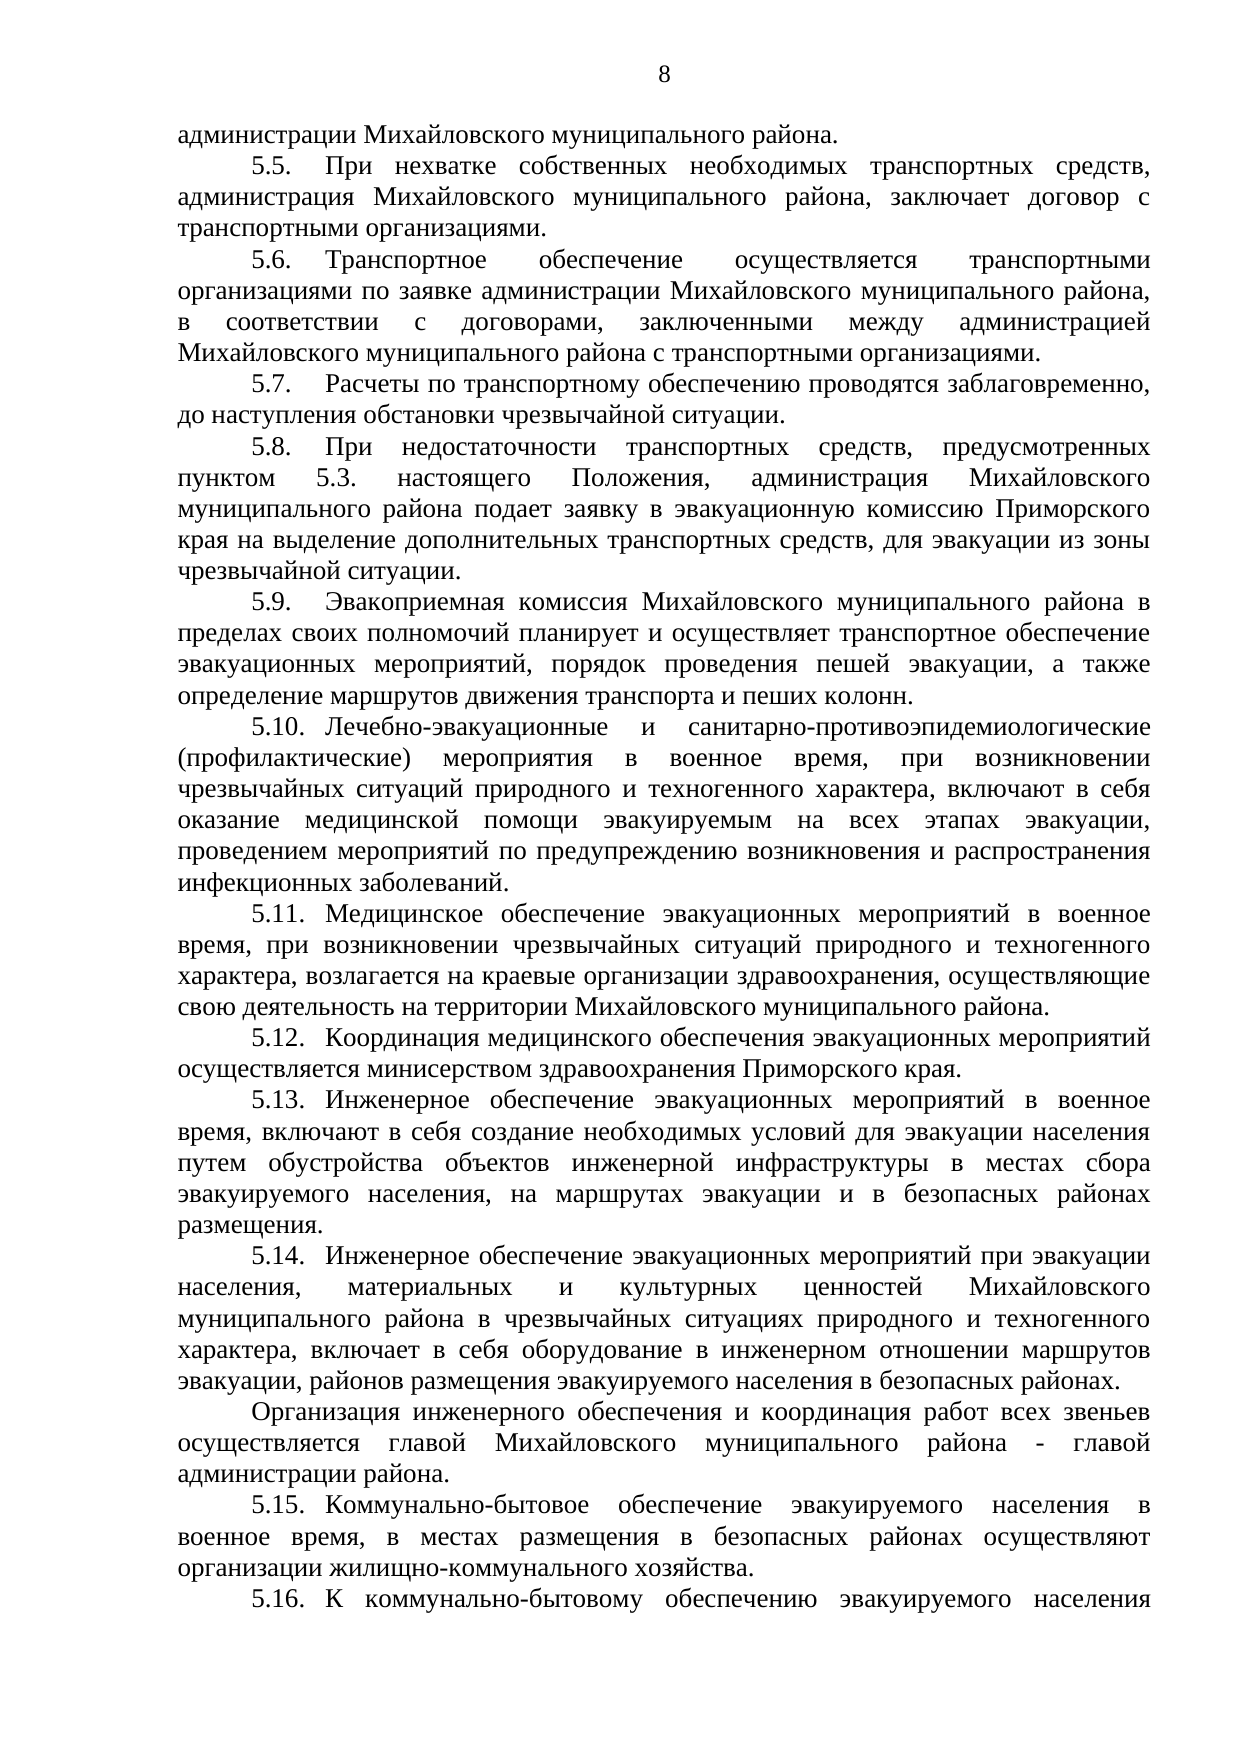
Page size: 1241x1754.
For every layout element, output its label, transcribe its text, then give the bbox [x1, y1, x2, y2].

text 5.6. Транспортное обеспечение осуществляется транспортными организациями по заявке администрации Михайловского муниципального района, в соответствии с договорами, заключенными между администрацией Михайловского муниципального района с транспортными организациями. [177, 243, 1152, 367]
text 5.10. Лечебно-эвакуационные и санитарно-противоэпидемиологические (профилактические) мероприятия в военное время, при возникновении чрезвычайных ситуаций природного и техногенного характера, включают в себя оказание медицинской помощи эвакуируемым на всех этапах эвакуации, проведением мероприятий по предупреждению возникновения и распространения инфекционных заболеваний. [177, 710, 1152, 897]
text 5.14. Инженерное обеспечение эвакуационных мероприятий при эвакуации населения, материальных и культурных ценностей Михайловского муниципального района в чрезвычайных ситуациях природного и техногенного характера, включает в себя оборудование в инженерном отношении маршрутов эвакуации, районов размещения эвакуируемого населения в безопасных районах. [177, 1239, 1152, 1395]
text 5.5. При нехватке собственных необходимых транспортных средств, администрация Михайловского муниципального района, заключает договор с транспортными организациями. [177, 149, 1152, 243]
text Организация инженерного обеспечения и координация работ всех звеньев осуществляется главой Михайловского муниципального района - главой администрации района. [177, 1395, 1152, 1488]
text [177, 1582, 1152, 1613]
text 5.11. Медицинское обеспечение эвакуационных мероприятий в военное время, при возникновении чрезвычайных ситуаций природного и техногенного характера, возлагается на краевые организации здравоохранения, осуществляющие свою деятельность на территории Михайловского муниципального района. [177, 897, 1152, 1021]
text 5.12. Координация медицинского обеспечения эвакуационных мероприятий осуществляется минисерством здравоохранения Приморского края. [177, 1021, 1152, 1084]
text 5.7. Расчеты по транспортному обеспечению проводятся заблаговременно, до наступления обстановки чрезвычайной ситуации. [177, 367, 1152, 429]
text 5.13. Инженерное обеспечение эвакуационных мероприятий в военное время, включают в себя создание необходимых условий для эвакуации населения путем обустройства объектов инженерной инфраструктуры в местах сбора эвакуируемого населения, на маршрутах эвакуации и в безопасных районах размещения. [177, 1084, 1152, 1239]
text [177, 118, 1152, 149]
text 5.9. Эвакоприемная комиссия Михайловского муниципального района в пределах своих полномочий планирует и осуществляет транспортное обеспечение эвакуационных мероприятий, порядок проведения пешей эвакуации, а также определение маршрутов движения транспорта и пеших колонн. [177, 585, 1152, 710]
text 5.15. Коммунально-бытовое обеспечение эвакуируемого населения в военное время, в местах размещения в безопасных районах осуществляют организации жилищно-коммунального хозяйства. [177, 1488, 1152, 1582]
text 5.8. При недостаточности транспортных средств, предусмотренных пунктом 5.3. настоящего Положения, администрация Михайловского муниципального района подает заявку в эвакуационную комиссию Приморского края на выделение дополнительных транспортных средств, для эвакуации из зоны чрезвычайной ситуации. [177, 429, 1152, 585]
